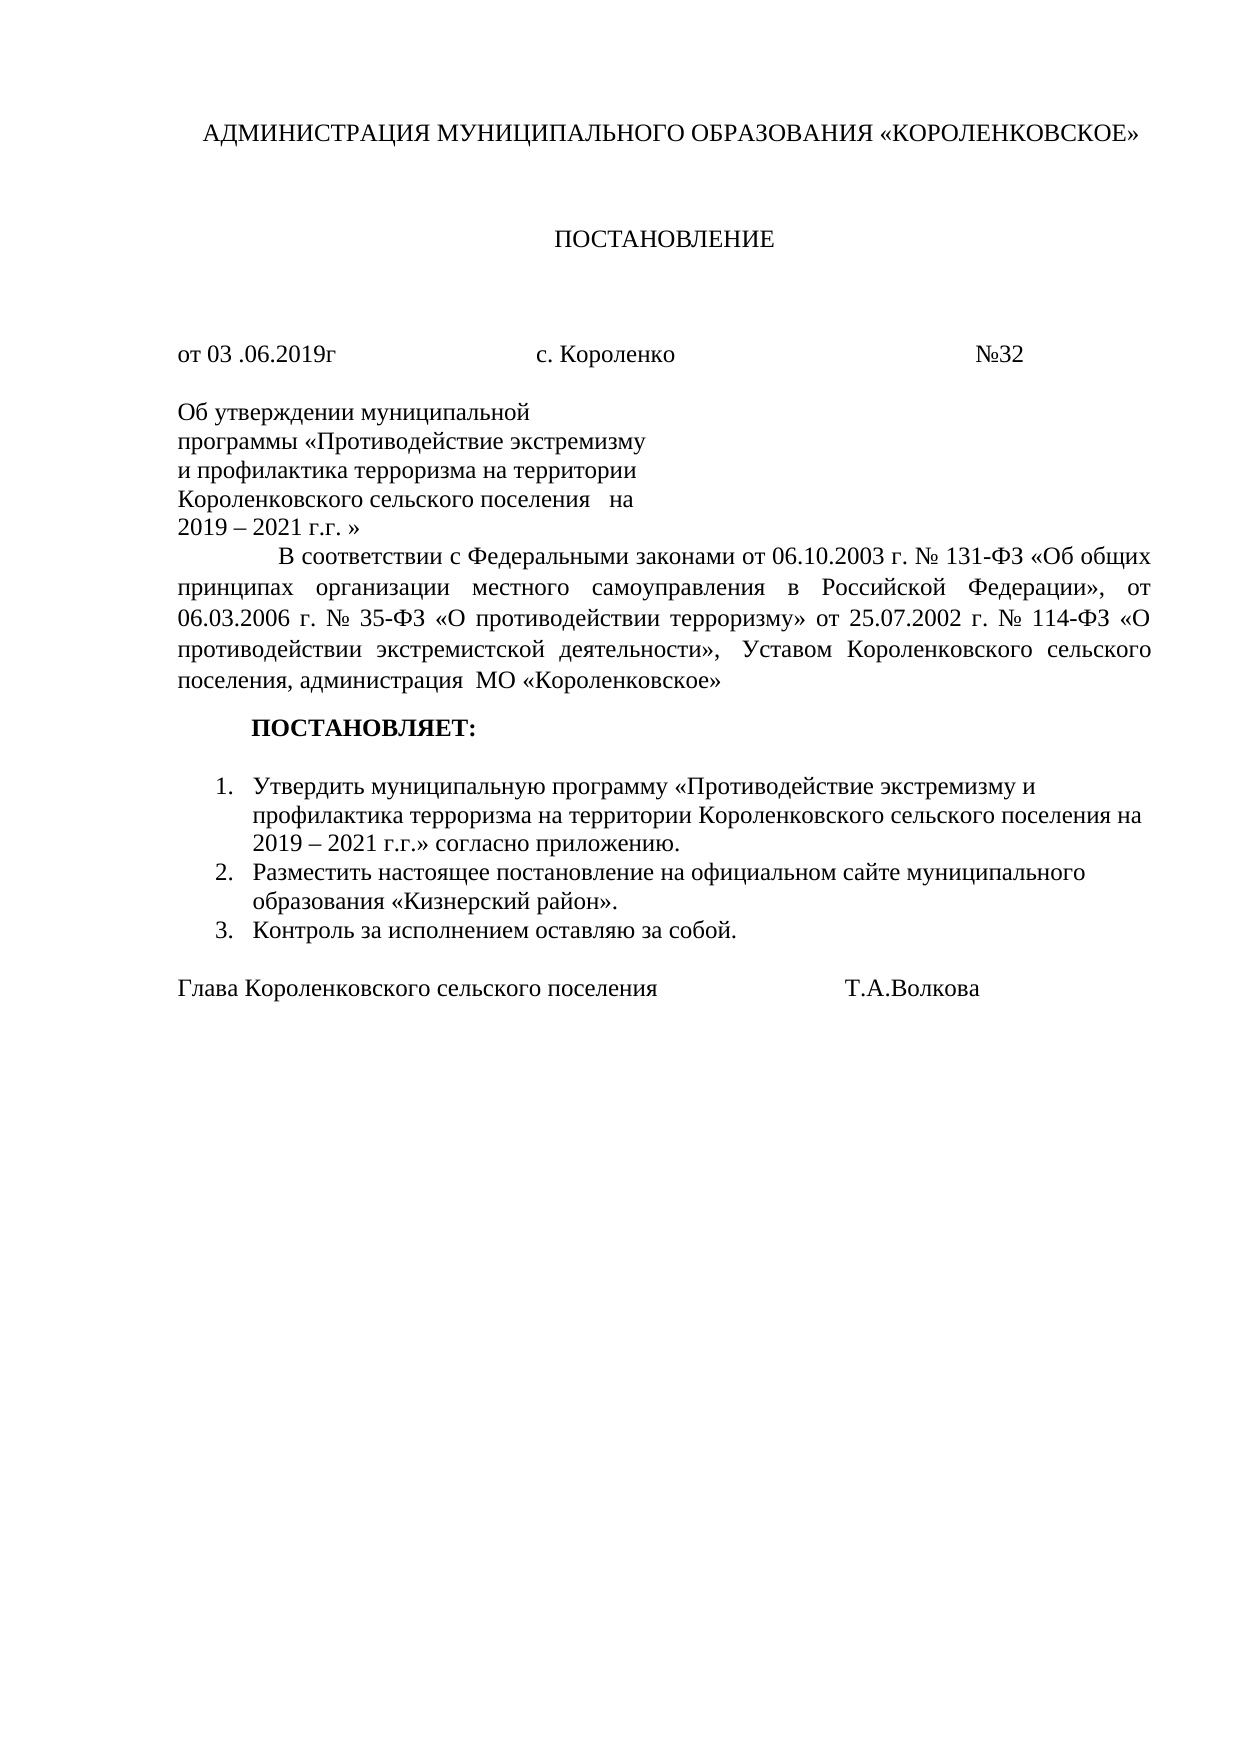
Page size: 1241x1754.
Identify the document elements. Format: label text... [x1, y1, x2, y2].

list Утвердить муниципальную программу «Противодействие экстремизму и профилактика терроризма на территории Короленковского сельского поселения на 2019 – 2021 г.г.» согласно приложению. [215, 771, 1152, 857]
text Глава Короленковского сельского поселения Т.А.Волкова [177, 973, 1152, 1001]
text от 03 .06.2019г с. Короленко №32 [177, 339, 1152, 368]
text ПОСТАНОВЛЕНИЕ [177, 224, 1152, 252]
text Об утверждении муниципальной программы «Противодействие экстремизму и профилактика терроризма на территории Короленковского сельского поселения на 2019 – 2021 г.г. » [177, 397, 650, 541]
list Контроль за исполнением оставляю за собой. [215, 915, 1152, 943]
text АДМИНИСТРАЦИЯ МУНИЦИПАЛЬНОГО ОБРАЗОВАНИЯ «КОРОЛЕНКОВСКОЕ» [177, 118, 1152, 147]
text ПОСТАНОВЛЯЕТ: [177, 713, 1152, 742]
list Разместить настоящее постановление на официальном сайте муниципального образования «Кизнерский район». [215, 857, 1152, 915]
text В соответствии с Федеральными законами от 06.10.2003 г. № 131-ФЗ «Об общих принципах организации местного самоуправления в Российской Федерации», от 06.03.2006 г. № 35-ФЗ «О противодействии терроризму» от 25.07.2002 г. № 114-ФЗ «О противодействии экстремистской деятельности», Уставом Короленковского сельского поселения, администрация МО «Короленковское» [177, 541, 1152, 694]
